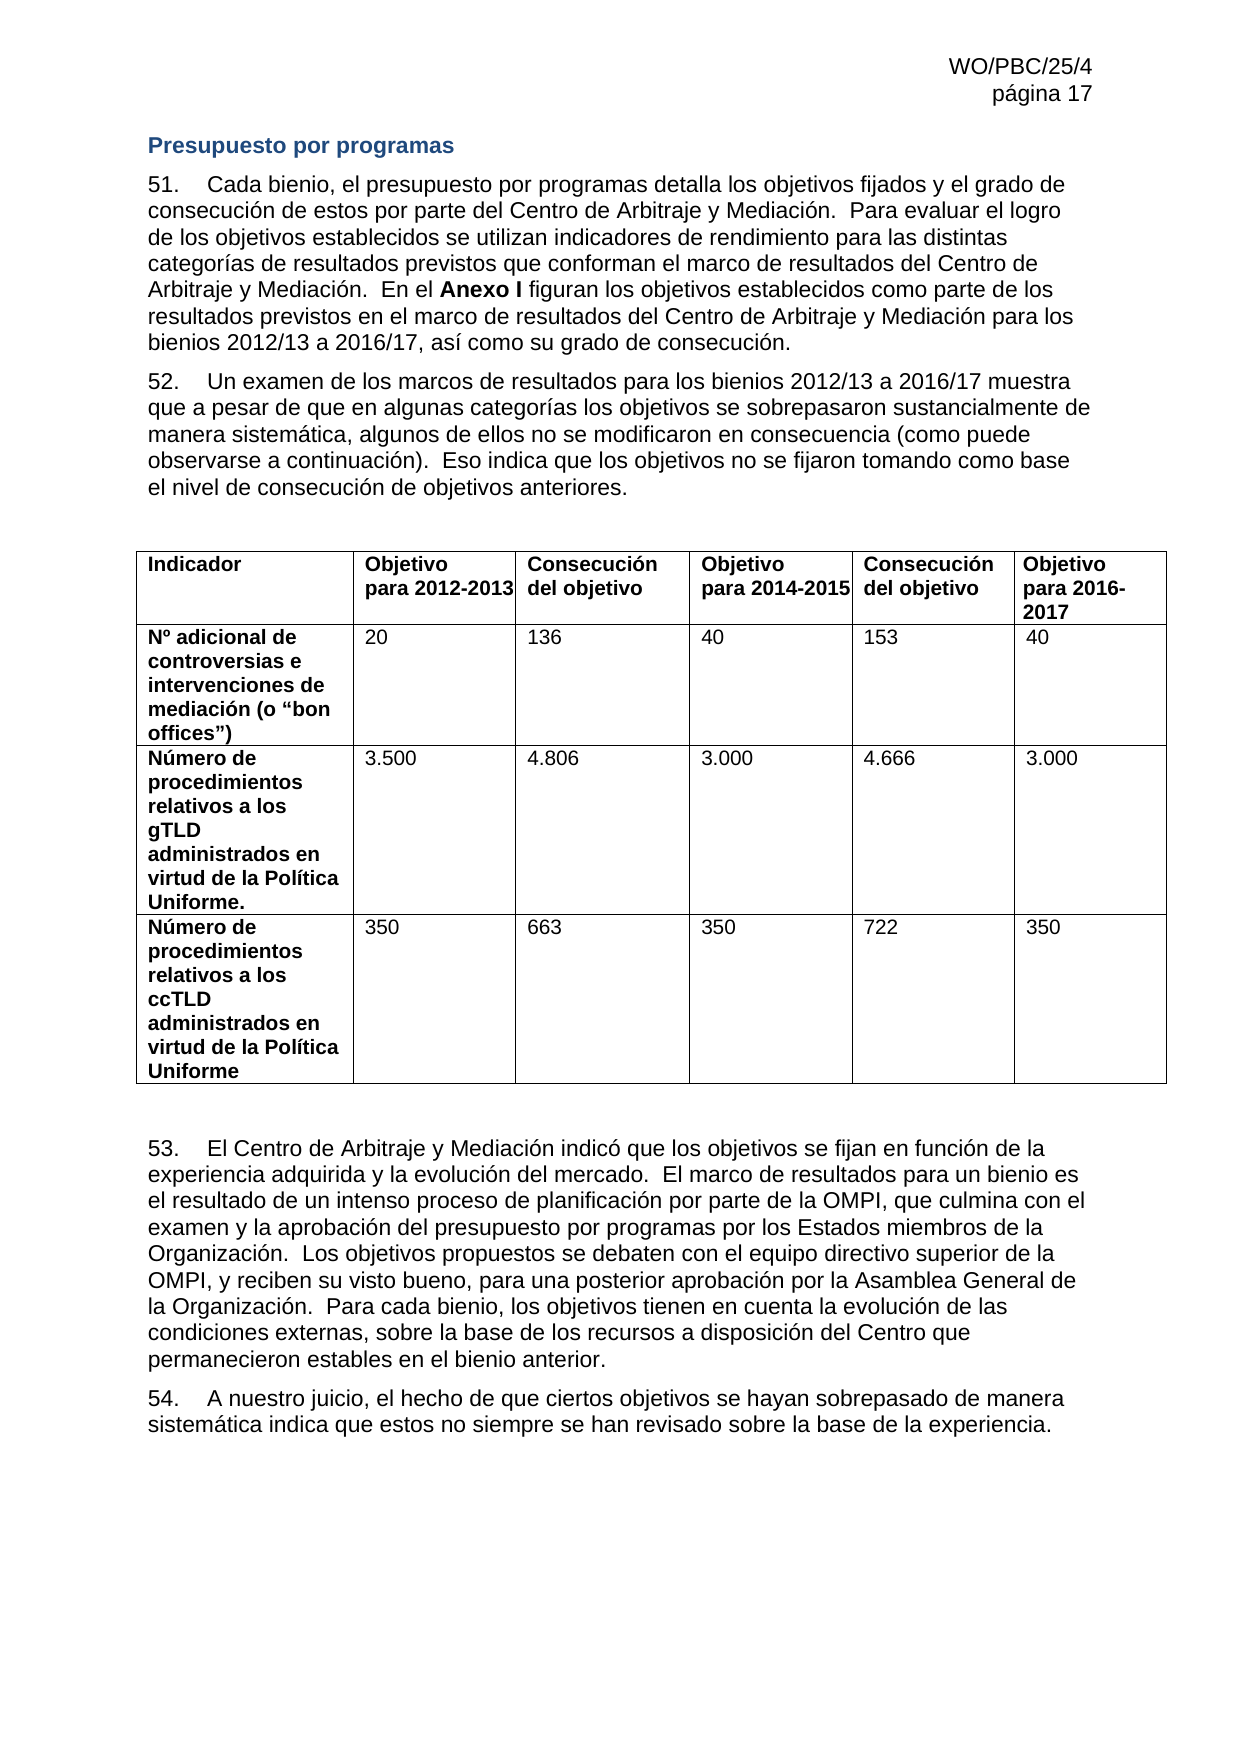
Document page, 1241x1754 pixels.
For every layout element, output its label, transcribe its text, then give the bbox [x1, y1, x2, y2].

table_cell 663 [516, 915, 689, 1082]
table_cell 136 [516, 625, 689, 745]
table_cell 3.000 [690, 746, 852, 914]
table_cell 350 [1015, 915, 1166, 1082]
list Cada bienio, el presupuesto por programas detalla los objetivos fijados y el grado de consecución de estos por parte del Centro de Arbitraje y Mediación. Para evaluar el logro de los objetivos establecidos se utilizan indicadores de rendimiento para las distintas categorías de resultados previstos que conforman el marco de resultados del Centro de Arbitraje y Mediación. En el Anexo I figuran los objetivos establecidos como parte de los resultados previstos en el marco de resultados del Centro de Arbitraje y Mediación para los bienios 2012/13 a 2016/17, así como su grado de consecución. [148, 171, 1092, 356]
table_cell 4.806 [516, 746, 689, 914]
table_cell 4.666 [853, 746, 1014, 914]
table_cell 3.500 [354, 746, 515, 914]
list Un examen de los marcos de resultados para los bienios 2012/13 a 2016/17 muestra que a pesar de que en algunas categorías los objetivos se sobrepasaron sustancialmente de manera sistemática, algunos de ellos no se modificaron en consecuencia (como puede observarse a continuación). Eso indica que los objetivos no se fijaron tomando como base el nivel de consecución de objetivos anteriores. [148, 368, 1092, 500]
table_cell 722 [853, 915, 1014, 1082]
table_cell 350 [354, 915, 515, 1082]
table_header Consecución del objetivo [516, 552, 689, 624]
text Presupuesto por programas [148, 132, 1092, 158]
list A nuestro juicio, el hecho de que ciertos objetivos se hayan sobrepasado de manera sistemática indica que estos no siempre se han revisado sobre la base de la experiencia. [148, 1384, 1092, 1437]
table_cell 153 [853, 625, 1014, 745]
table_cell 20 [354, 625, 515, 745]
table_cell Número de procedimientos relativos a los gTLD administrados en virtud de la Política Uniforme. [137, 746, 353, 914]
table_cell Nº adicional de controversias e intervenciones de mediación (o “bon offices”) [137, 625, 353, 745]
table_cell 3.000 [1015, 746, 1166, 914]
table_cell 40 [690, 625, 852, 745]
table_header Indicador [137, 552, 353, 624]
table_header Objetivo para 2012-2013 [354, 552, 515, 624]
table_header Objetivo para 2016-2017 [1015, 552, 1166, 624]
table_header Consecución del objetivo [853, 552, 1014, 624]
table_cell 40 [1015, 625, 1166, 745]
table_header Objetivo para 2014-2015 [690, 552, 852, 624]
table_cell 350 [690, 915, 852, 1082]
list El Centro de Arbitraje y Mediación indicó que los objetivos se fijan en función de la experiencia adquirida y la evolución del mercado. El marco de resultados para un bienio es el resultado de un intenso proceso de planificación por parte de la OMPI, que culmina con el examen y la aprobación del presupuesto por programas por los Estados miembros de la Organización. Los objetivos propuestos se debaten con el equipo directivo superior de la OMPI, y reciben su visto bueno, para una posterior aprobación por la Asamblea General de la Organización. Para cada bienio, los objetivos tienen en cuenta la evolución de las condiciones externas, sobre la base de los recursos a disposición del Centro que permanecieron estables en el bienio anterior. [148, 1135, 1092, 1372]
table_cell Número de procedimientos relativos a los ccTLD administrados en virtud de la Política Uniforme [137, 915, 353, 1082]
